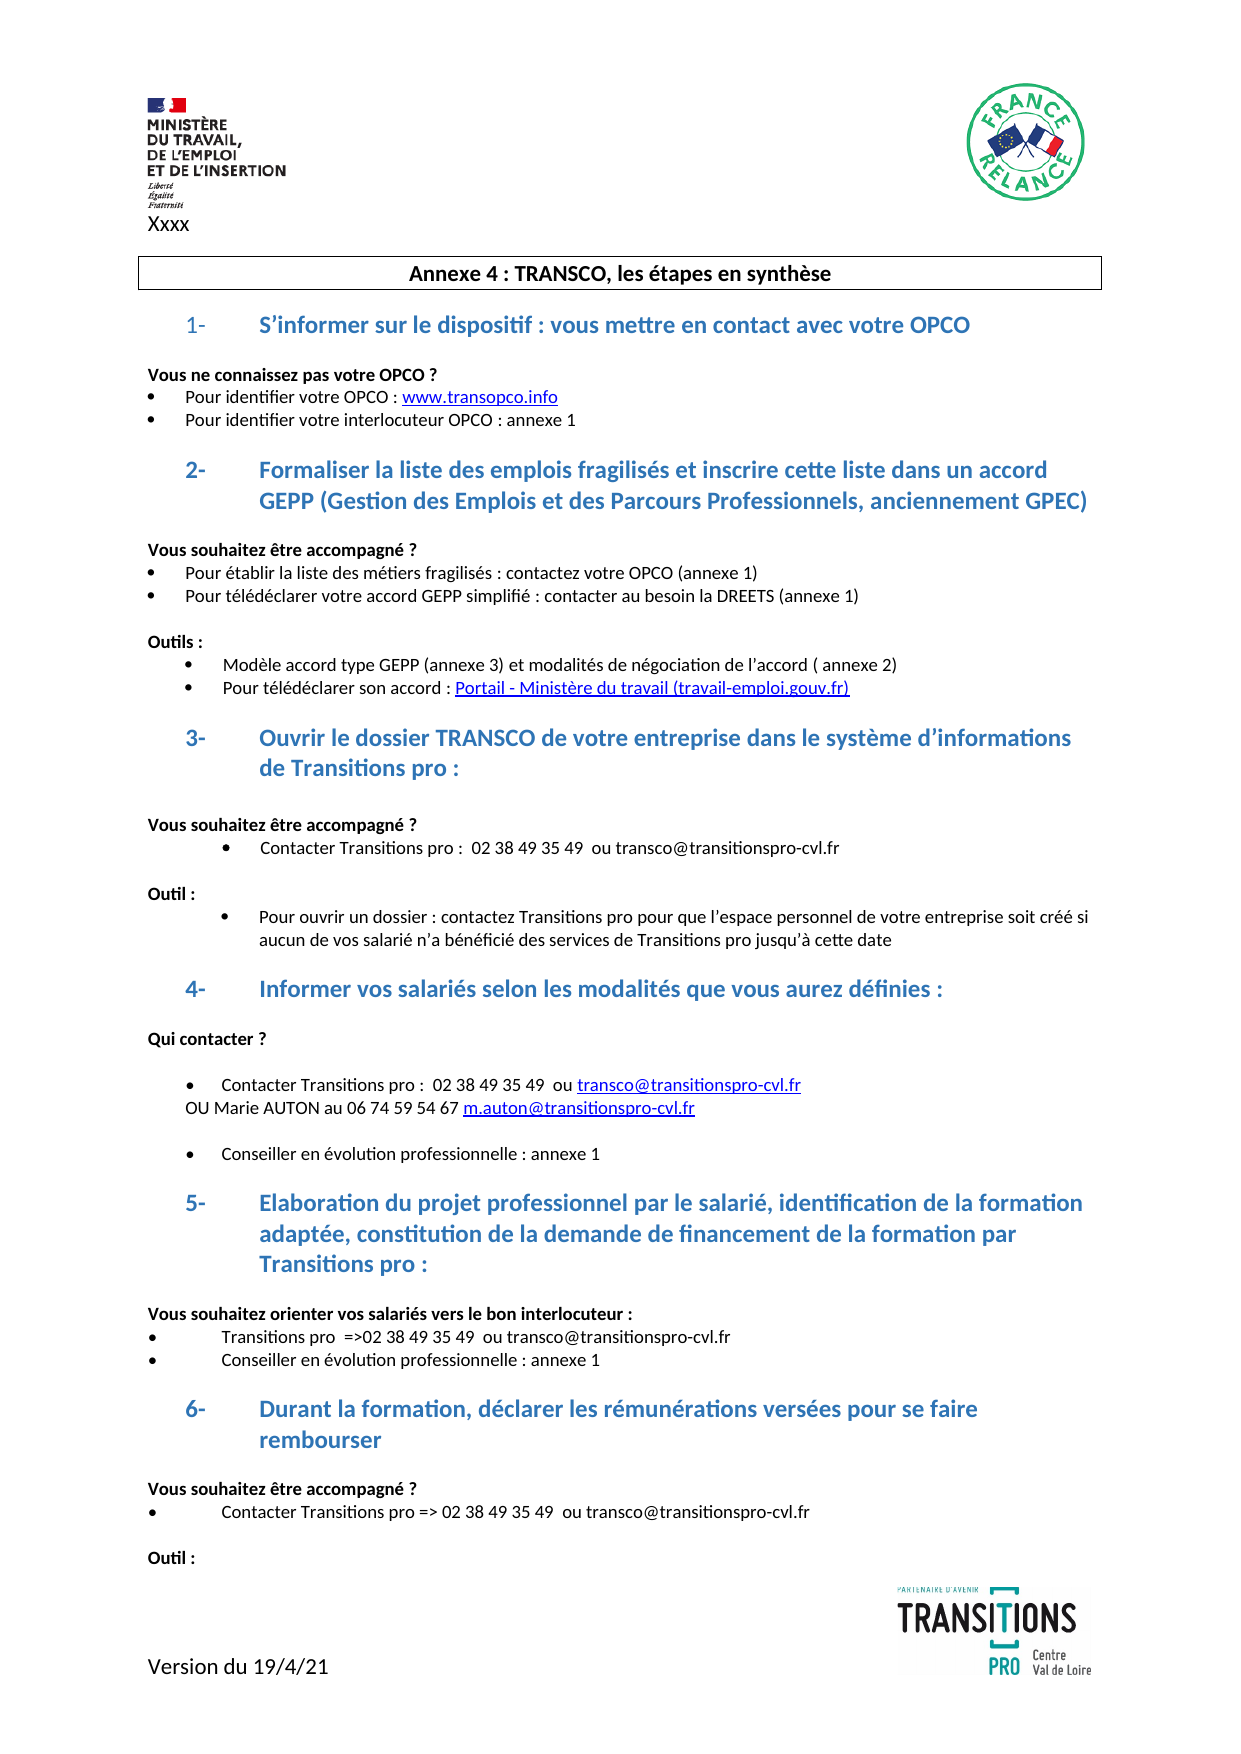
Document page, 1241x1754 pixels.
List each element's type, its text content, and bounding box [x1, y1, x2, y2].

list Informer vos salariés selon les modalités que vous aurez définies : [185, 974, 1093, 1004]
text Vous souhaitez être accompagné ? [148, 813, 1093, 836]
list Contacter Transitions pro : 02 38 49 35 49 ou transco@transitionspro-cvl.fr [223, 836, 1093, 859]
list • Contacter Transitions pro : 02 38 49 35 49 ou transco@transitionspro-cvl.fr [185, 1073, 1093, 1096]
list Pour identifier votre OPCO : www.transopco.info [148, 386, 1093, 408]
text Vous souhaitez être accompagné ? [148, 538, 1093, 561]
text • Contacter Transitions pro => 02 38 49 35 49 ou transco@transitionspro-cvl.fr [148, 1501, 1093, 1523]
list OU Marie AUTON au 06 74 59 54 67 m.auton@transitionspro-cvl.fr [185, 1096, 1093, 1119]
text Outils : [148, 630, 1093, 653]
text • Conseiller en évolution professionnelle : annexe 1 [185, 1142, 1093, 1164]
text • Transitions pro =>02 38 49 35 49 ou transco@transitionspro-cvl.fr [148, 1325, 1093, 1348]
text Qui contacter ? [148, 1027, 1093, 1050]
list Ouvrir le dossier TRANSCO de votre entreprise dans le système d’informations de Transitions pro : [185, 722, 1093, 783]
text Vous ne connaissez pas votre OPCO ? [148, 363, 1093, 386]
text Vous souhaitez orienter vos salariés vers le bon interlocuteur : [148, 1302, 1093, 1325]
list Formaliser la liste des emplois fragilisés et inscrire cette liste dans un accord GEPP (Gestion des Emplois et des Parcours Professionnels, anciennement GPEC) [185, 454, 1093, 515]
list Durant la formation, déclarer les rémunérations versées pour se faire rembourser [185, 1394, 1093, 1455]
list Pour identifier votre interlocuteur OPCO : annexe 1 [148, 408, 1093, 431]
list S’informer sur le dispositif : vous mettre en contact avec votre OPCO [185, 309, 1093, 340]
list Pour ouvrir un dossier : contactez Transitions pro pour que l’espace personnel de votre entreprise soit créé si aucun de vos salarié n’a bénéficié des services de Transitions pro jusqu’à cette date [221, 905, 1093, 951]
text Xxxx [148, 209, 1093, 237]
text Outil : [148, 882, 1093, 905]
list Modèle accord type GEPP (annexe 3) et modalités de négociation de l’accord ( annexe 2) [185, 653, 1093, 676]
list Elaboration du projet professionnel par le salarié, identification de la formation adaptée, constitution de la demande de financement de la formation par Transitions pro : [185, 1187, 1093, 1279]
list Pour établir la liste des métiers fragilisés : contactez votre OPCO (annexe 1) [148, 561, 1093, 584]
list Pour télédéclarer son accord : Portail - Ministère du travail (travail-emploi.gouv.fr) [185, 676, 1093, 699]
picture [897, 1587, 1091, 1675]
list Pour télédéclarer votre accord GEPP simplifié : contacter au besoin la DREETS (annexe 1) [148, 584, 1093, 607]
text Outil : [148, 1546, 1093, 1569]
text Annexe 4 : TRANSCO, les étapes en synthèse [139, 257, 1101, 289]
text Vous souhaitez être accompagné ? [148, 1478, 1093, 1501]
text • Conseiller en évolution professionnelle : annexe 1 [148, 1348, 1093, 1371]
